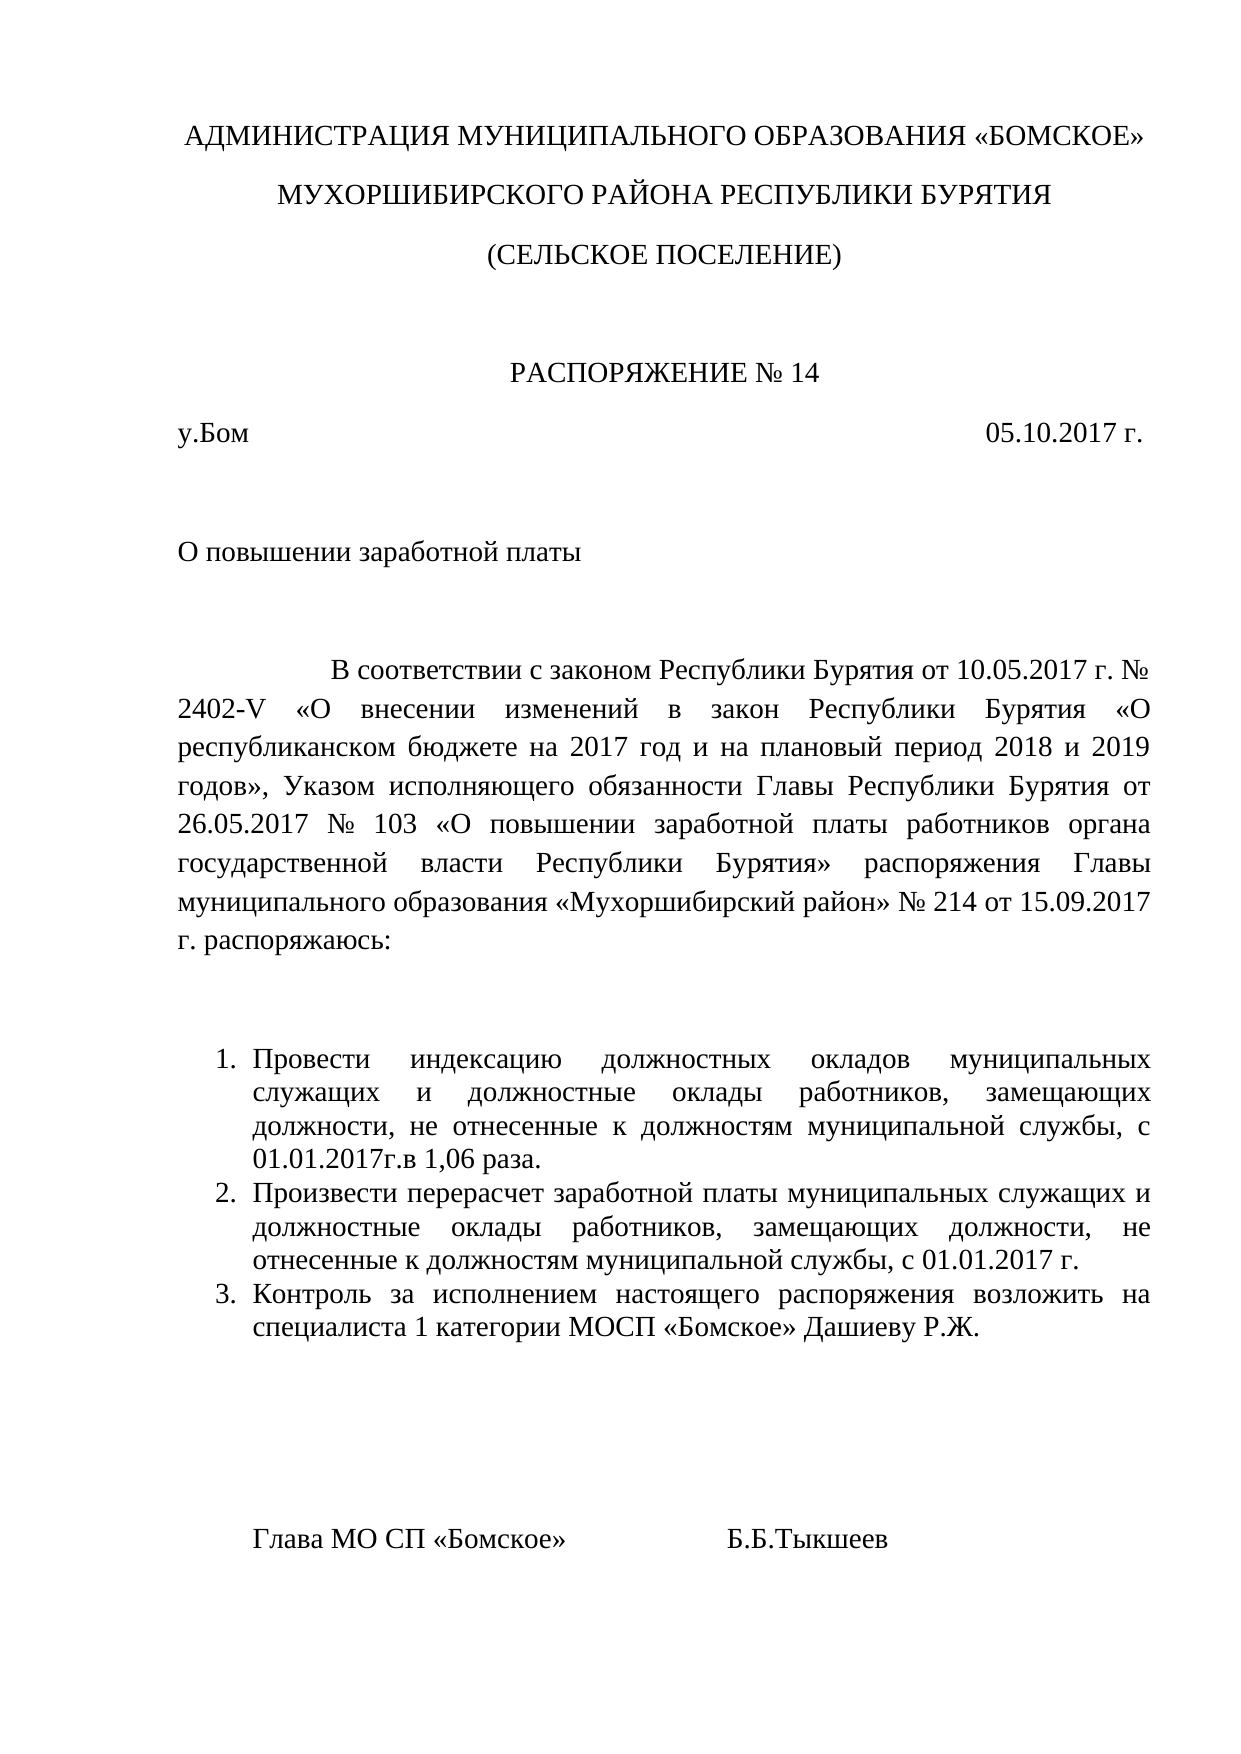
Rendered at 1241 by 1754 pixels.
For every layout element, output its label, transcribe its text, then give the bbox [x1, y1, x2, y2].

text РАСПОРЯЖЕНИЕ № 14 [177, 356, 1152, 389]
text В соответствии с законом Республики Бурятия от 10.05.2017 г. № 2402-V «О внесении изменений в закон Республики Бурятия «О республиканском бюджете на 2017 год и на плановый период 2018 и 2019 годов», Указом исполняющего обязанности Главы Республики Бурятия от 26.05.2017 № 103 «О повышении заработной платы работников органа государственной власти Республики Бурятия» распоряжения Главы муниципального образования «Мухоршибирский район» № 214 от 15.09.2017 г. распоряжаюсь: [177, 652, 1152, 956]
list Контроль за исполнением настоящего распоряжения возложить на специалиста 1 категории МОСП «Бомское» Дашиеву Р.Ж. [215, 1276, 1152, 1343]
list Произвести перерасчет заработной платы муниципальных служащих и должностные оклады работников, замещающих должности, не отнесенные к должностям муниципальной службы, с 01.01.2017 г. [215, 1175, 1152, 1276]
text Глава МО СП «Бомское» Б.Б.Тыкшеев [252, 1521, 1152, 1554]
text АДМИНИСТРАЦИЯ МУНИЦИПАЛЬНОГО ОБРАЗОВАНИЯ «БОМСКОЕ» [177, 118, 1152, 152]
list Провести индексацию должностных окладов муниципальных служащих и должностные оклады работников, замещающих должности, не отнесенные к должностям муниципальной службы, с 01.01.2017г.в 1,06 раза. [215, 1041, 1152, 1175]
text (СЕЛЬСКОЕ ПОСЕЛЕНИЕ) [177, 237, 1152, 270]
text МУХОРШИБИРСКОГО РАЙОНА РЕСПУБЛИКИ БУРЯТИЯ [177, 177, 1152, 211]
text у.Бом 05.10.2017 г. [177, 415, 1152, 448]
text О повышении заработной платы [177, 534, 1152, 567]
